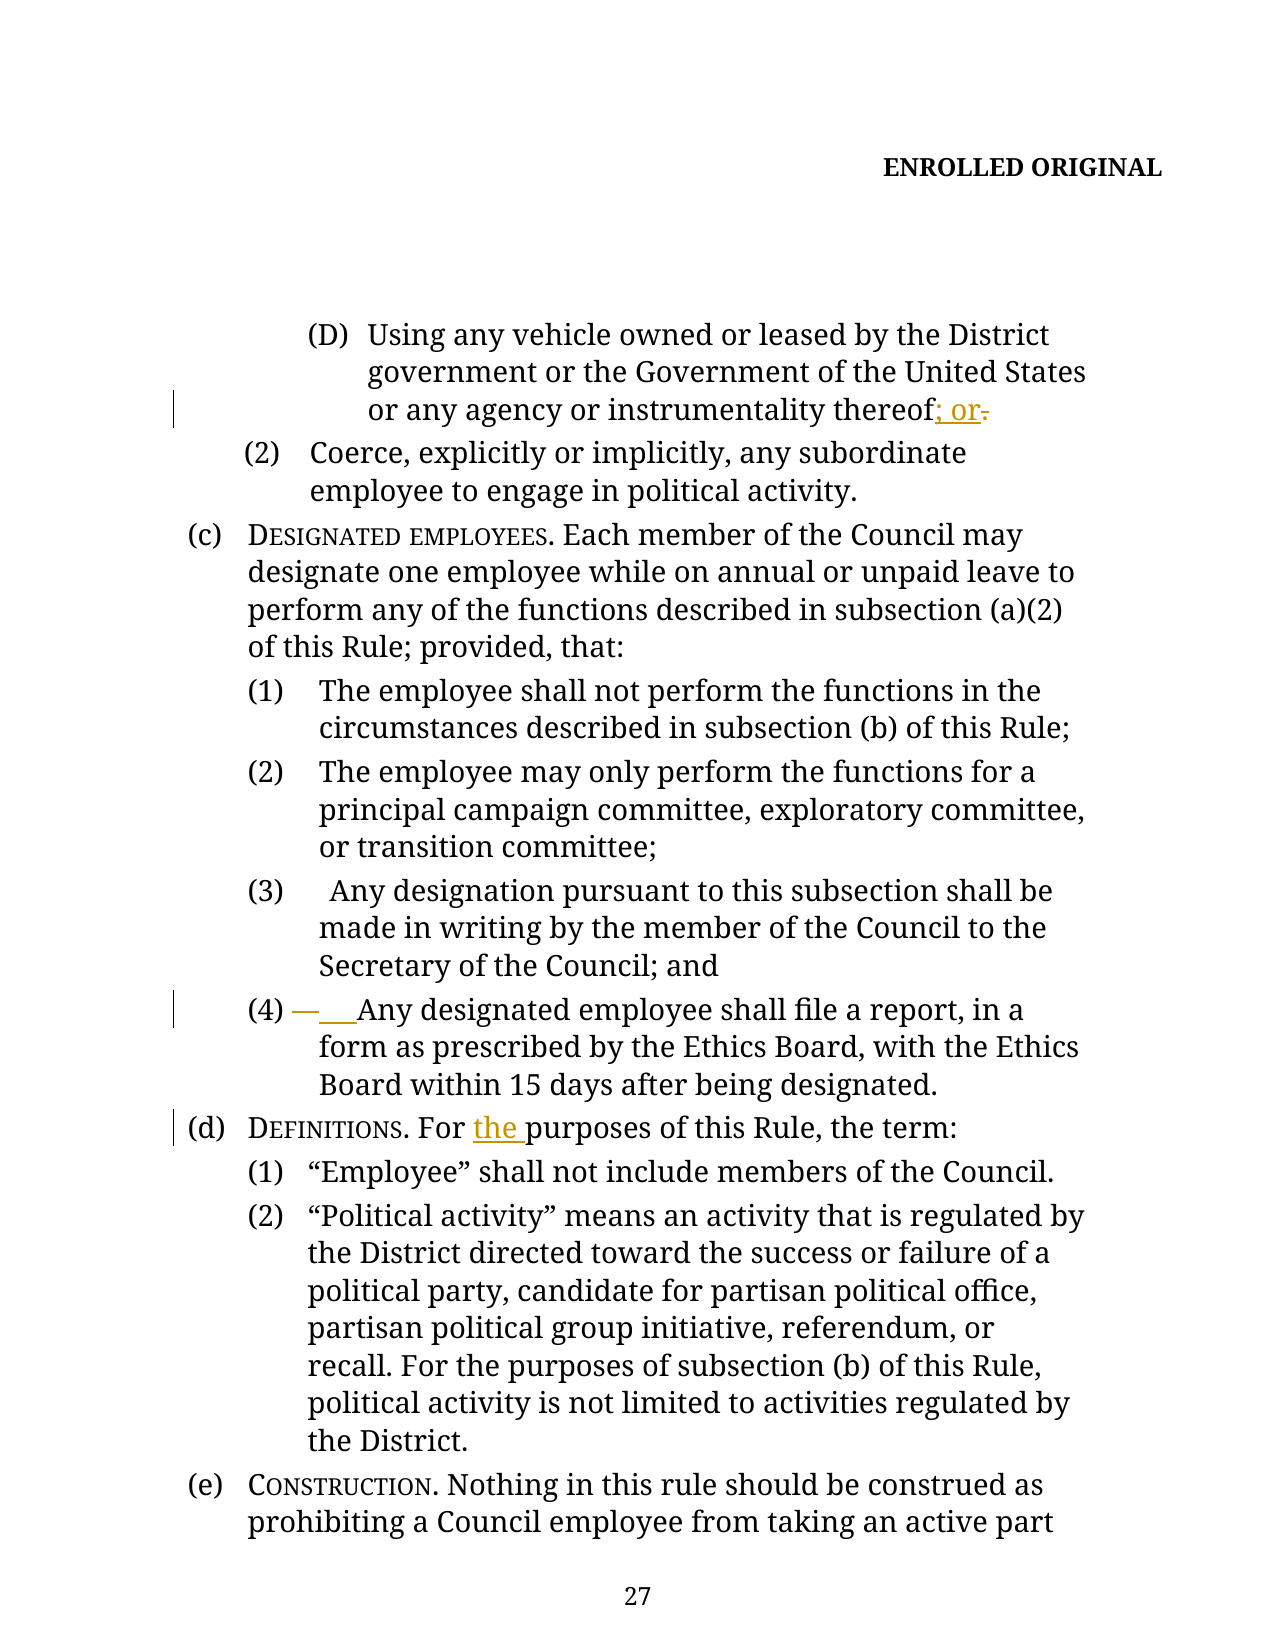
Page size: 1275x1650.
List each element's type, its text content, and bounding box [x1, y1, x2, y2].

text (4) Any designated employee shall file a report, in a form as prescribed by the Ethics Board, with the Ethics Board within 15 days after being designated. [187, 990, 1087, 1102]
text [187, 1465, 1087, 1540]
text (3) Any designation pursuant to this subsection shall be made in writing by the member of the Council to the Secretary of the Council; and [187, 871, 1087, 984]
text (2) The employee may only perform the functions for a principal campaign committee, exploratory committee, or transition committee; [187, 752, 1087, 865]
text (2) Coerce, explicitly or implicitly, any subordinate employee to engage in political activity. [244, 434, 1087, 509]
text (1) The employee shall not perform the functions in the circumstances described in subsection (b) of this Rule; [187, 671, 1087, 746]
text (c) Designated employees. Each member of the Council may designate one employee while on annual or unpaid leave to perform any of the functions described in subsection (a)(2) of this Rule; provided, that: [187, 515, 1087, 665]
text (1) “Employee” shall not include members of the Council. [247, 1152, 1087, 1190]
text (D) Using any vehicle owned or leased by the District government or the Government of the United States or any agency or instrumentality thereof [307, 315, 1087, 427]
text (d) Definitions. For purposes of this Rule, the term: [187, 1109, 1087, 1146]
text (2) “Political activity” means an activity that is regulated by the District directed toward the success or failure of a political party, candidate for partisan political office, partisan political group initiative, referendum, or recall. For the purposes of subsection (b) of this Rule, political activity is not limited to activities regulated by the District. [247, 1196, 1087, 1459]
